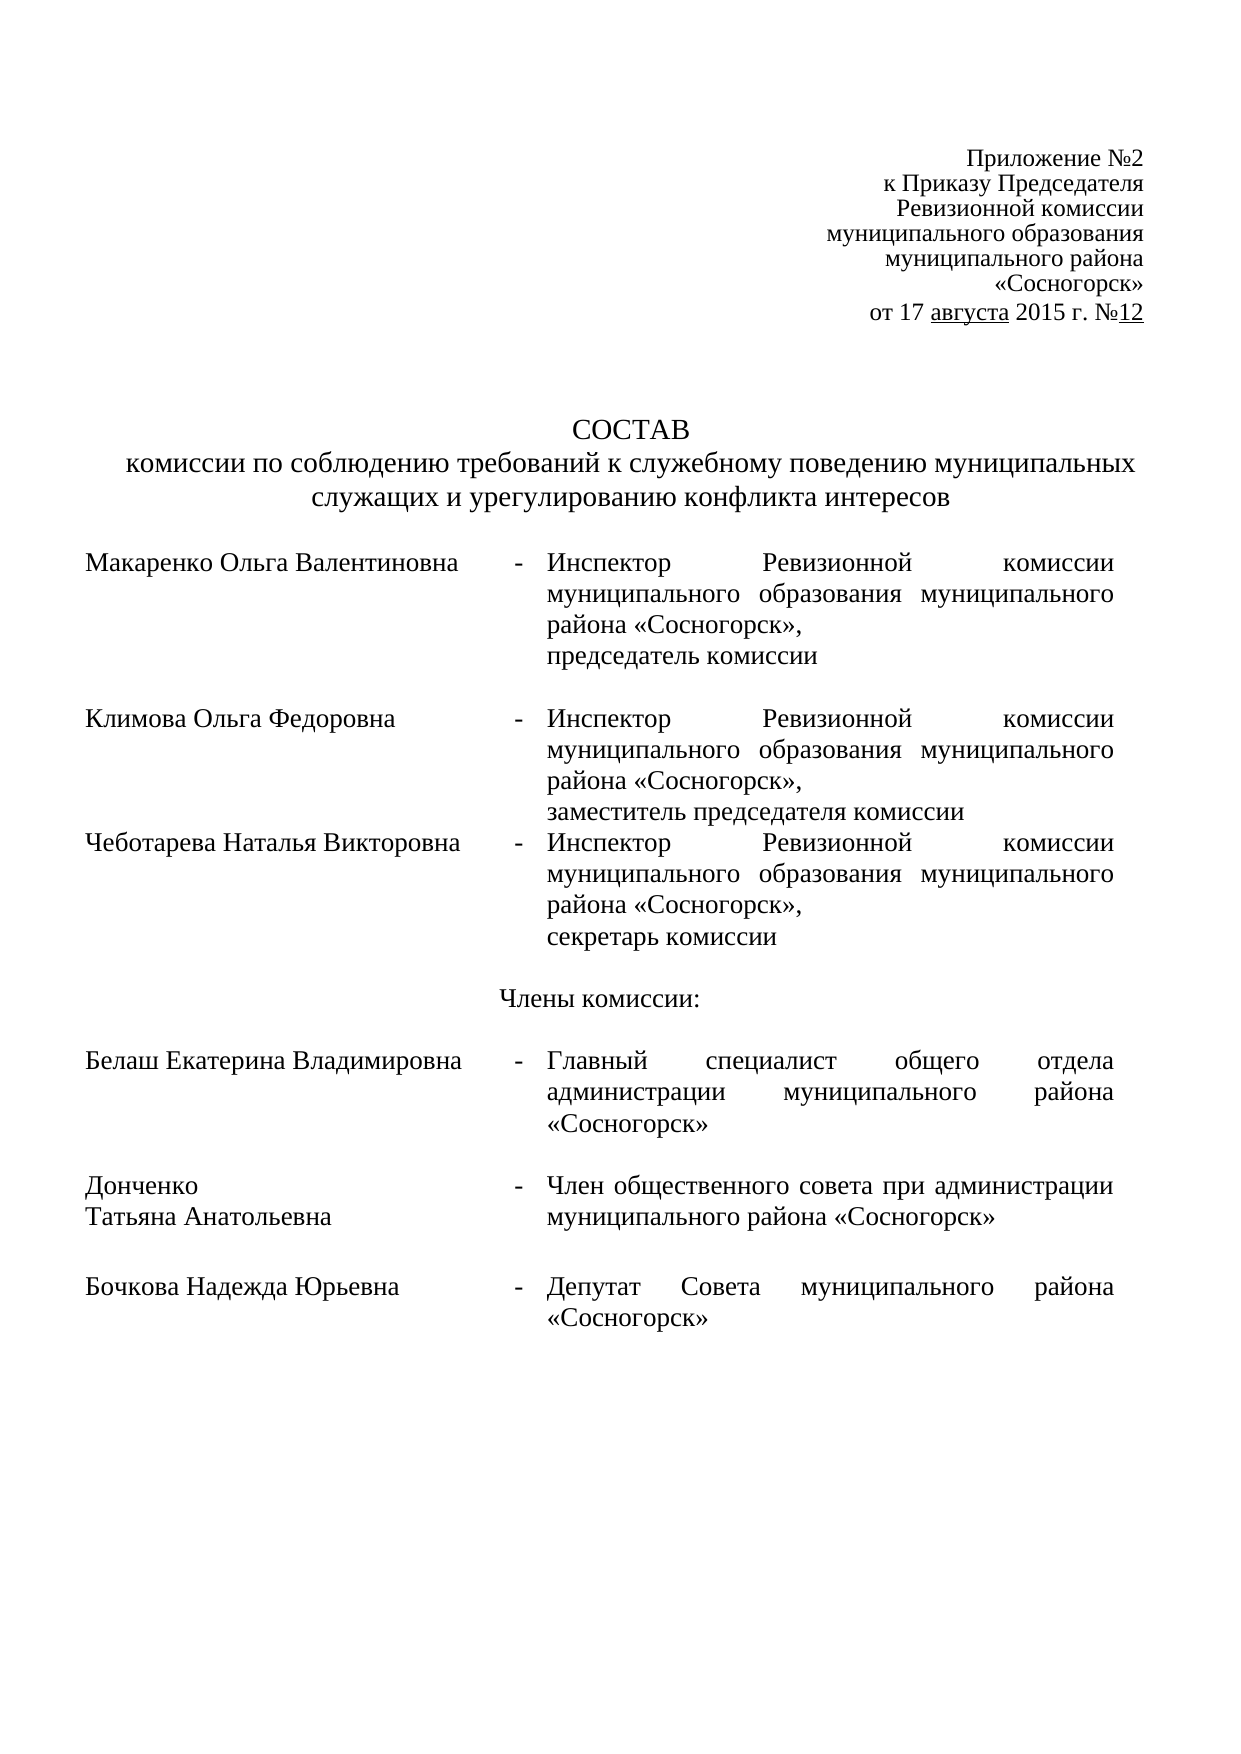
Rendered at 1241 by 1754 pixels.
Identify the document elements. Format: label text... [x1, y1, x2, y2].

table_cell Чеботарева Наталья Викторовна [74, 826, 502, 982]
table_cell Инспектор Ревизионной комиссии муниципального образования муниципального района «Сосногорск», заместитель председателя комиссии [535, 702, 1126, 826]
table_header Макаренко Ольга Валентиновна [74, 546, 502, 702]
table_cell Бочкова Надежда Юрьевна [74, 1270, 502, 1351]
table_cell Член общественного совета при администрации муниципального района «Сосногорск» [535, 1169, 1126, 1269]
table_cell - [502, 1169, 535, 1269]
table_cell Белаш Екатерина Владимировна [74, 1044, 502, 1169]
text муниципального района [118, 247, 1144, 272]
table_cell Инспектор Ревизионной комиссии муниципального образования муниципального района «Сосногорск», секретарь комиссии [535, 826, 1126, 982]
table_cell Климова Ольга Федоровна [74, 702, 502, 826]
table_cell Донченко Татьяна Анатольевна [74, 1169, 502, 1269]
text Ревизионной комиссии [118, 197, 1144, 222]
text Приложение №2 к Приказу Председателя [118, 147, 1144, 197]
table_header Инспектор Ревизионной комиссии муниципального образования муниципального района «Сосногорск», председатель комиссии [535, 546, 1126, 702]
table_cell - [502, 702, 535, 826]
table_cell Главный специалист общего отдела администрации муниципального района «Сосногорск» [535, 1044, 1126, 1169]
table_cell - [502, 826, 535, 982]
table_cell - [502, 1270, 535, 1351]
text от 17 августа 2015 г. №12 [118, 297, 1144, 326]
table_header - [502, 546, 535, 702]
text муниципального образования [118, 222, 1144, 247]
text СОСТАВ [118, 412, 1144, 445]
table_cell Члены комиссии: [74, 982, 1126, 1044]
table_cell - [502, 1044, 535, 1169]
text «Сосногорск» [118, 272, 1144, 297]
text комиссии по соблюдению требований к служебному поведению муниципальных служащих и урегулированию конфликта интересов [118, 445, 1144, 512]
table_cell Депутат Совета муниципального района «Сосногорск» [535, 1270, 1126, 1351]
